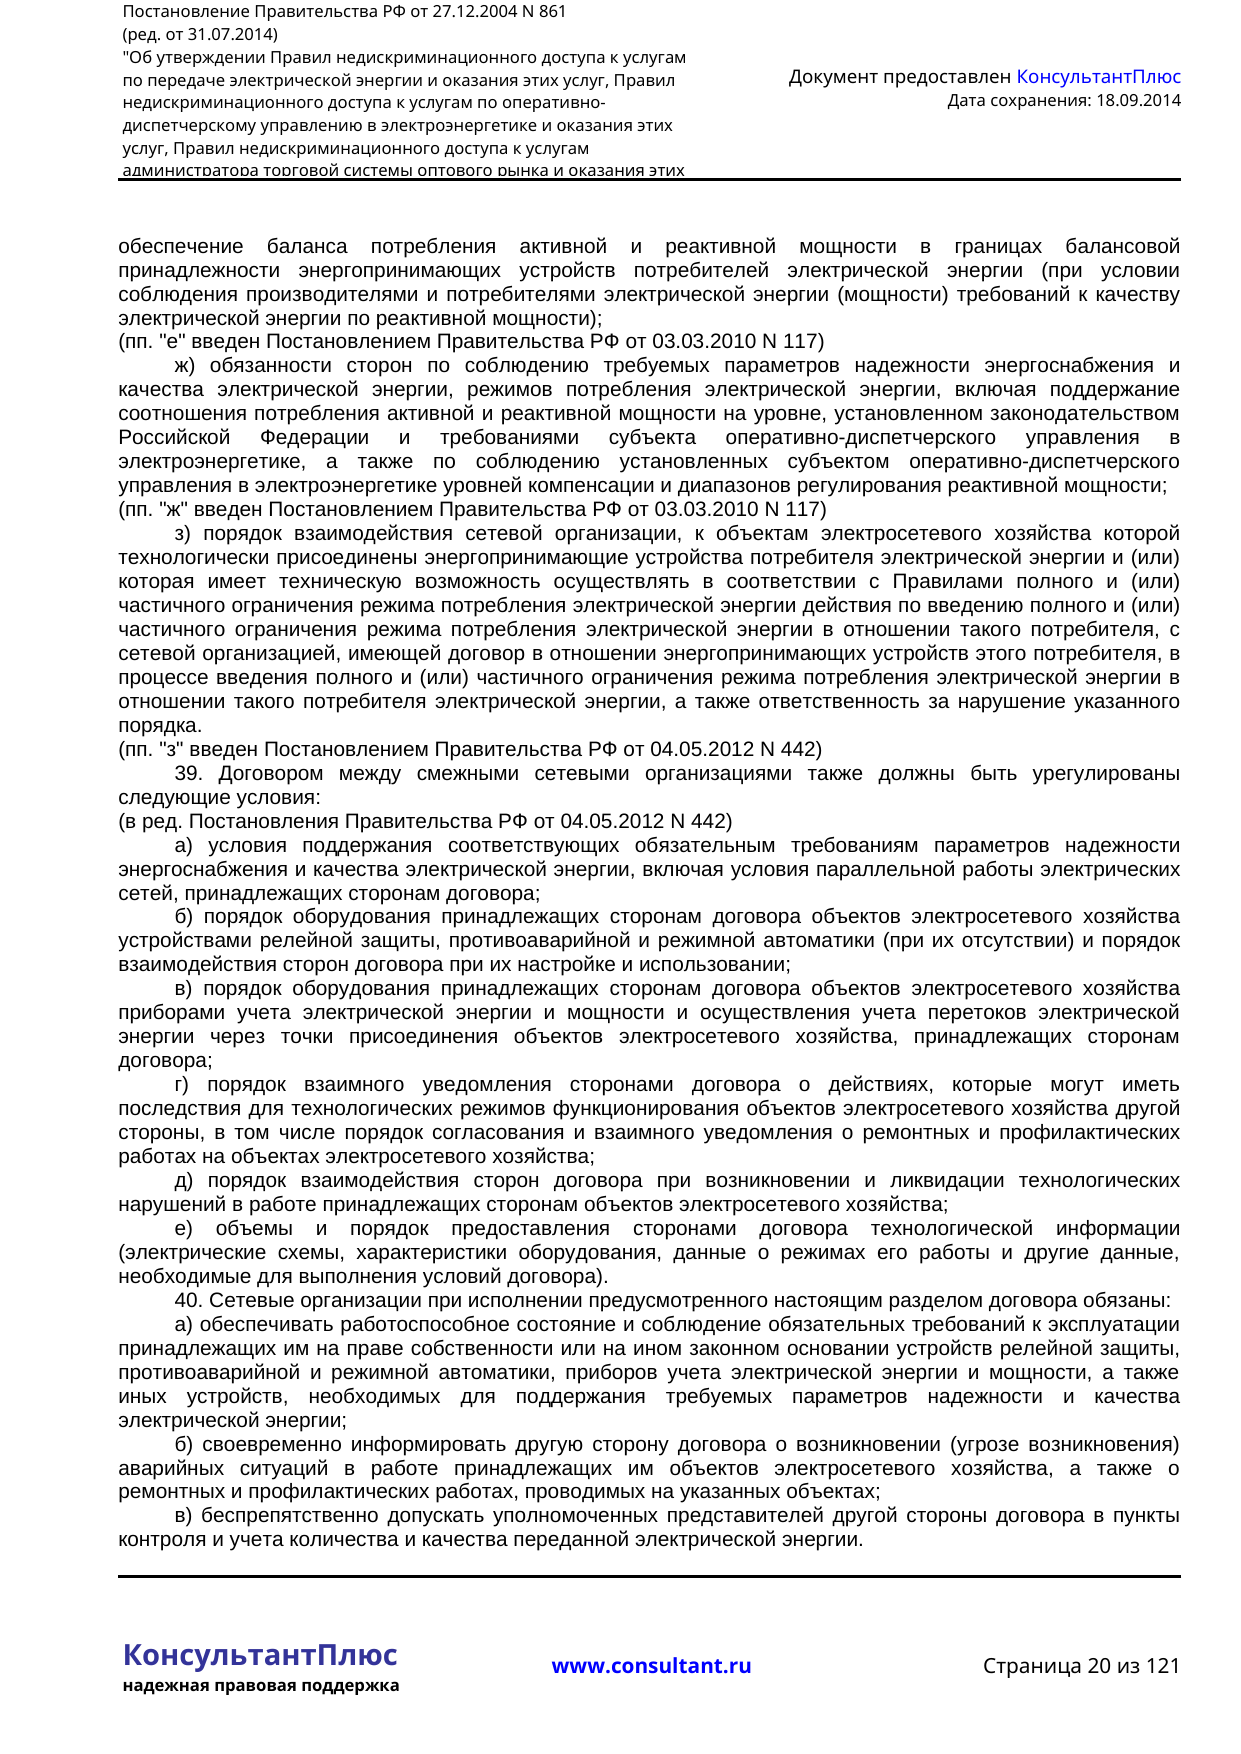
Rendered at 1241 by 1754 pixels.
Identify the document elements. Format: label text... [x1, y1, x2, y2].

text 40. Сетевые организации при исполнении предусмотренного настоящим разделом договора обязаны: [118, 1288, 1181, 1312]
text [118, 233, 1181, 329]
text з) порядок взаимодействия сетевой организации, к объектам электросетевого хозяйства которой технологически присоединены энергопринимающие устройства потребителя электрической энергии и (или) которая имеет техническую возможность осуществлять в соответствии с Правилами полного и (или) частичного ограничения режима потребления электрической энергии действия по введению полного и (или) частичного ограничения режима потребления электрической энергии в отношении такого потребителя, с сетевой организацией, имеющей договор в отношении энергопринимающих устройств этого потребителя, в процессе введения полного и (или) частичного ограничения режима потребления электрической энергии в отношении такого потребителя электрической энергии, а также ответственность за нарушение указанного порядка. [118, 521, 1181, 737]
text (пп. "з" введен Постановлением Правительства РФ от 04.05.2012 N 442) [118, 737, 1181, 761]
text ж) обязанности сторон по соблюдению требуемых параметров надежности энергоснабжения и качества электрической энергии, режимов потребления электрической энергии, включая поддержание соотношения потребления активной и реактивной мощности на уровне, установленном законодательством Российской Федерации и требованиями субъекта оперативно-диспетчерского управления в электроэнергетике, а также по соблюдению установленных субъектом оперативно-диспетчерского управления в электроэнергетике уровней компенсации и диапазонов регулирования реактивной мощности; [118, 353, 1181, 497]
text б) порядок оборудования принадлежащих сторонам договора объектов электросетевого хозяйства устройствами релейной защиты, противоаварийной и режимной автоматики (при их отсутствии) и порядок взаимодействия сторон договора при их настройке и использовании; [118, 904, 1181, 976]
text 39. Договором между смежными сетевыми организациями также должны быть урегулированы следующие условия: [118, 761, 1181, 808]
text (пп. "е" введен Постановлением Правительства РФ от 03.03.2010 N 117) [118, 329, 1181, 353]
text б) своевременно информировать другую сторону договора о возникновении (угрозе возникновения) аварийных ситуаций в работе принадлежащих им объектов электросетевого хозяйства, а также о ремонтных и профилактических работах, проводимых на указанных объектах; [118, 1431, 1181, 1503]
text в) порядок оборудования принадлежащих сторонам договора объектов электросетевого хозяйства приборами учета электрической энергии и мощности и осуществления учета перетоков электрической энергии через точки присоединения объектов электросетевого хозяйства, принадлежащих сторонам договора; [118, 976, 1181, 1072]
text а) условия поддержания соответствующих обязательным требованиям параметров надежности энергоснабжения и качества электрической энергии, включая условия параллельной работы электрических сетей, принадлежащих сторонам договора; [118, 832, 1181, 904]
text (пп. "ж" введен Постановлением Правительства РФ от 03.03.2010 N 117) [118, 497, 1181, 521]
text (в ред. Постановления Правительства РФ от 04.05.2012 N 442) [118, 808, 1181, 832]
text е) объемы и порядок предоставления сторонами договора технологической информации (электрические схемы, характеристики оборудования, данные о режимах его работы и другие данные, необходимые для выполнения условий договора). [118, 1216, 1181, 1288]
text д) порядок взаимодействия сторон договора при возникновении и ликвидации технологических нарушений в работе принадлежащих сторонам объектов электросетевого хозяйства; [118, 1168, 1181, 1216]
text г) порядок взаимного уведомления сторонами договора о действиях, которые могут иметь последствия для технологических режимов функционирования объектов электросетевого хозяйства другой стороны, в том числе порядок согласования и взаимного уведомления о ремонтных и профилактических работах на объектах электросетевого хозяйства; [118, 1072, 1181, 1168]
text а) обеспечивать работоспособное состояние и соблюдение обязательных требований к эксплуатации принадлежащих им на праве собственности или на ином законном основании устройств релейной защиты, противоаварийной и режимной автоматики, приборов учета электрической энергии и мощности, а также иных устройств, необходимых для поддержания требуемых параметров надежности и качества электрической энергии; [118, 1312, 1181, 1431]
text в) беспрепятственно допускать уполномоченных представителей другой стороны договора в пункты контроля и учета количества и качества переданной электрической энергии. [118, 1503, 1181, 1551]
